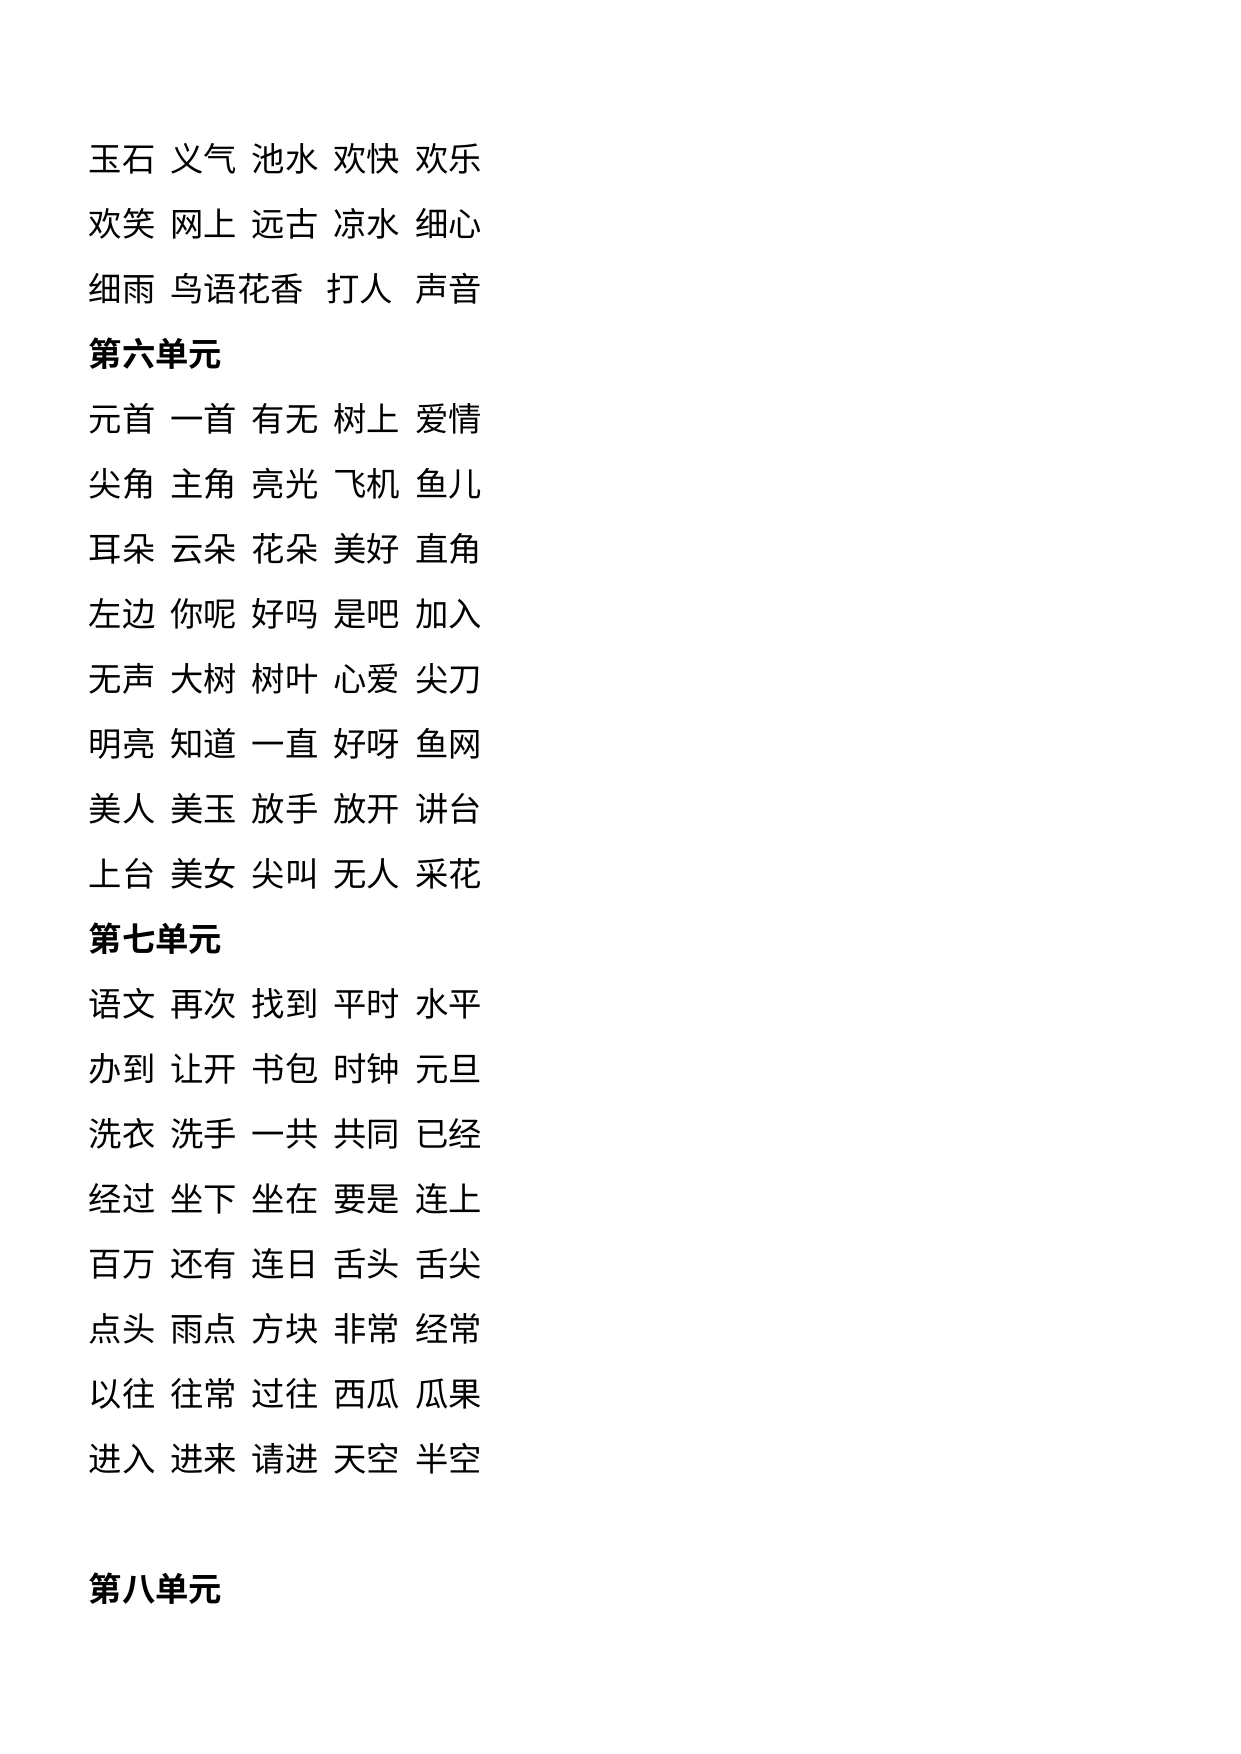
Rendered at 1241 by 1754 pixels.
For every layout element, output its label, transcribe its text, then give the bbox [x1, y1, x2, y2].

text 经过 坐下 坐在 要是 连上 [89, 1165, 1152, 1230]
text 百万 还有 连日 舌头 舌尖 [89, 1230, 1152, 1295]
text 左边 你呢 好吗 是吧 加入 [89, 580, 1152, 645]
text 进入 进来 请进 天空 半空 [89, 1425, 1152, 1490]
text 第六单元 [89, 320, 1152, 385]
text 无声 大树 树叶 心爱 尖刀 [89, 645, 1152, 710]
text 第七单元 [89, 905, 1152, 970]
text 第八单元 [89, 1555, 1152, 1620]
text 办到 让开 书包 时钟 元旦 [89, 1035, 1152, 1100]
text 耳朵 云朵 花朵 美好 直角 [89, 515, 1152, 580]
text 明亮 知道 一直 好呀 鱼网 [89, 710, 1152, 775]
text 洗衣 洗手 一共 共同 已经 [89, 1100, 1152, 1165]
text 上台 美女 尖叫 无人 采花 [89, 840, 1152, 905]
text 元首 一首 有无 树上 爱情 [89, 385, 1152, 450]
text 玉石 义气 池水 欢快 欢乐 [89, 125, 1152, 190]
text 细雨 鸟语花香 打人 声音 [89, 255, 1152, 320]
text 尖角 主角 亮光 飞机 鱼儿 [89, 450, 1152, 515]
text 点头 雨点 方块 非常 经常 [89, 1295, 1152, 1360]
text 美人 美玉 放手 放开 讲台 [89, 775, 1152, 840]
text 语文 再次 找到 平时 水平 [89, 970, 1152, 1035]
text 以往 往常 过往 西瓜 瓜果 [89, 1360, 1152, 1425]
text 欢笑 网上 远古 凉水 细心 [89, 190, 1152, 255]
